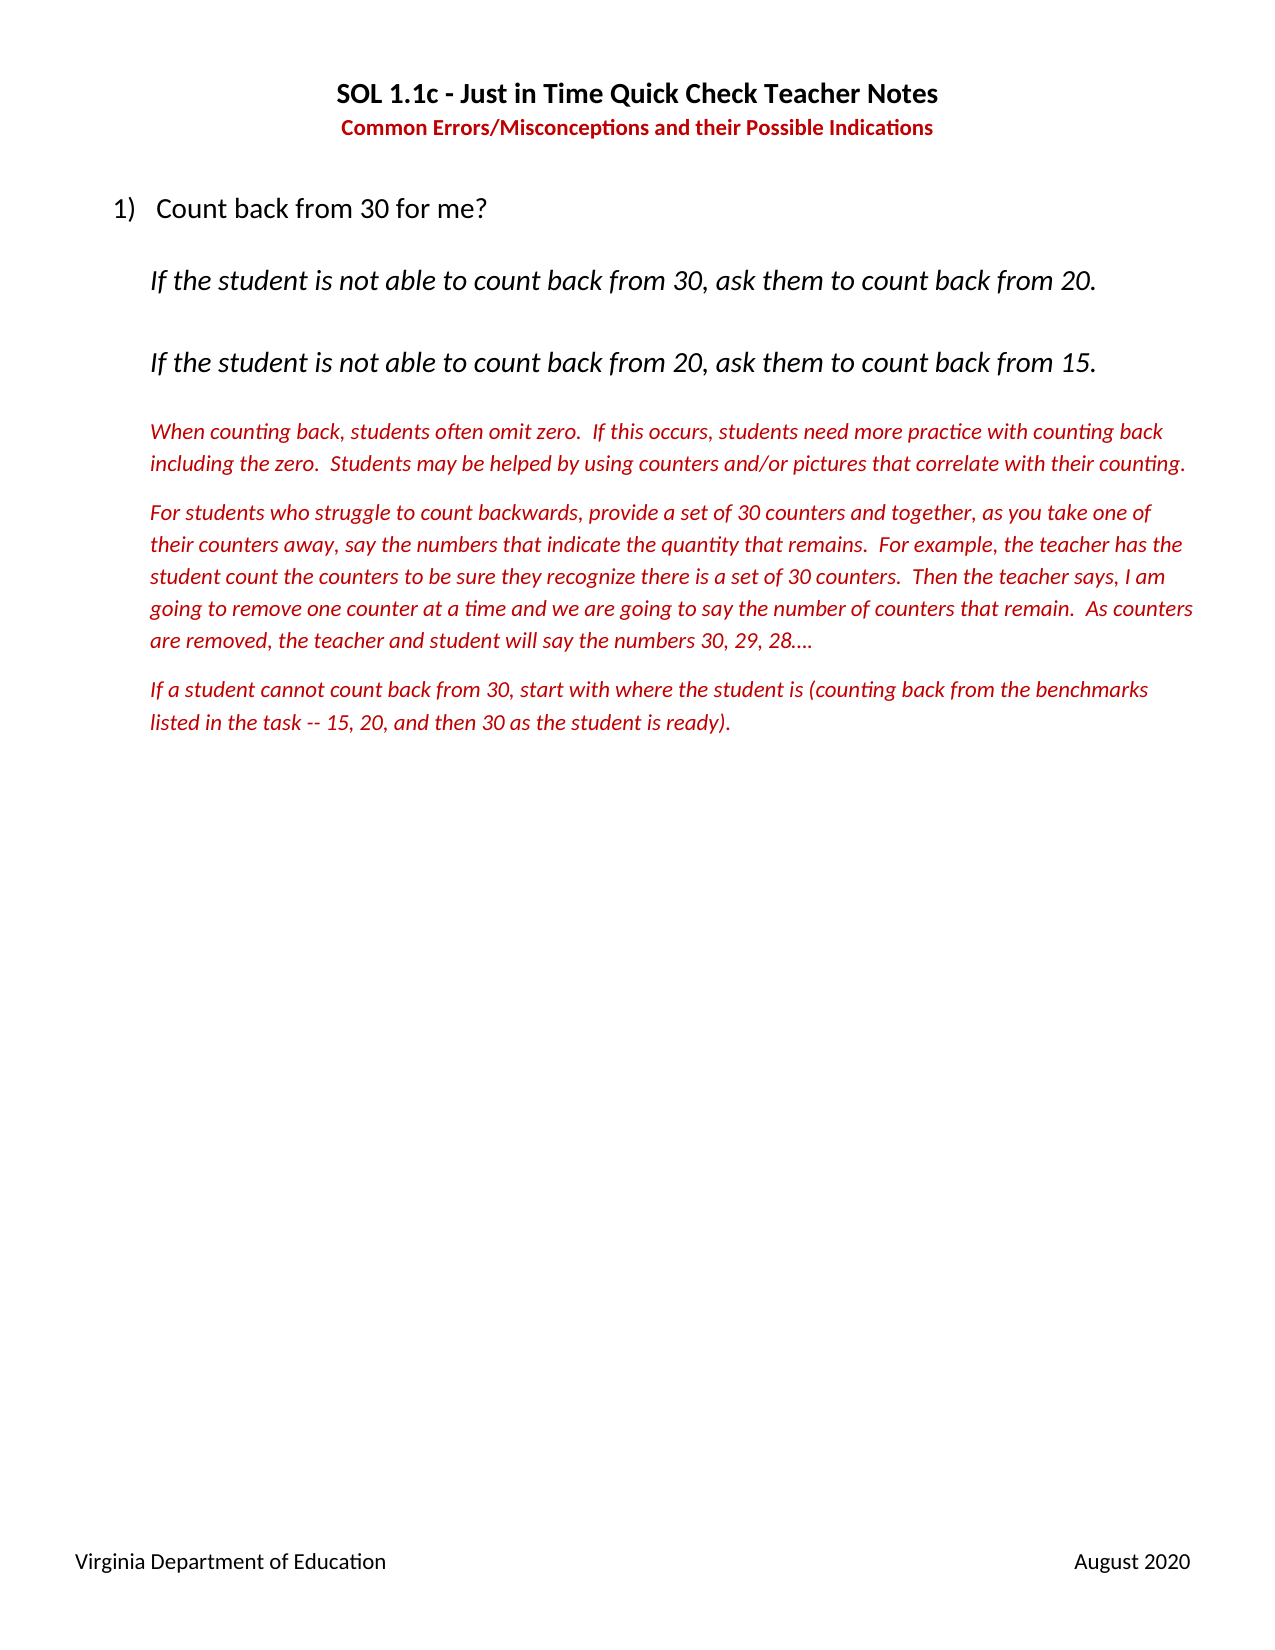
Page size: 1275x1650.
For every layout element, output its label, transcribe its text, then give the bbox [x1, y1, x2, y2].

title SOL 1.1c - Just in Time Quick Check Teacher Notes [75, 75, 1200, 111]
list Count back from 30 for me? [112, 191, 1200, 226]
text If the student is not able to count back from 20, ask them to count back from 15. [112, 344, 1200, 379]
text When counting back, students often omit zero. If this occurs, students need more practice with counting back including the zero. Students may be helped by using counters and/or pictures that correlate with their counting. [150, 417, 1200, 477]
text If the student is not able to count back from 30, ask them to count back from 20. [112, 262, 1200, 297]
text If a student cannot count back from 30, start with where the student is (counting back from the benchmarks listed in the task -- 15, 20, and then 30 as the student is ready). [150, 675, 1200, 736]
text For students who struggle to count backwards, provide a set of 30 counters and together, as you take one of their counters away, say the numbers that indicate the quantity that remains. For example, the teacher has the student count the counters to be sure they recognize there is a set of 30 counters. Then the teacher says, I am going to remove one counter at a time and we are going to say the number of counters that remain. As counters are removed, the teacher and student will say the numbers 30, 29, 28…. [150, 498, 1200, 654]
text Common Errors/Misconceptions and their Possible Indications [75, 113, 1200, 141]
